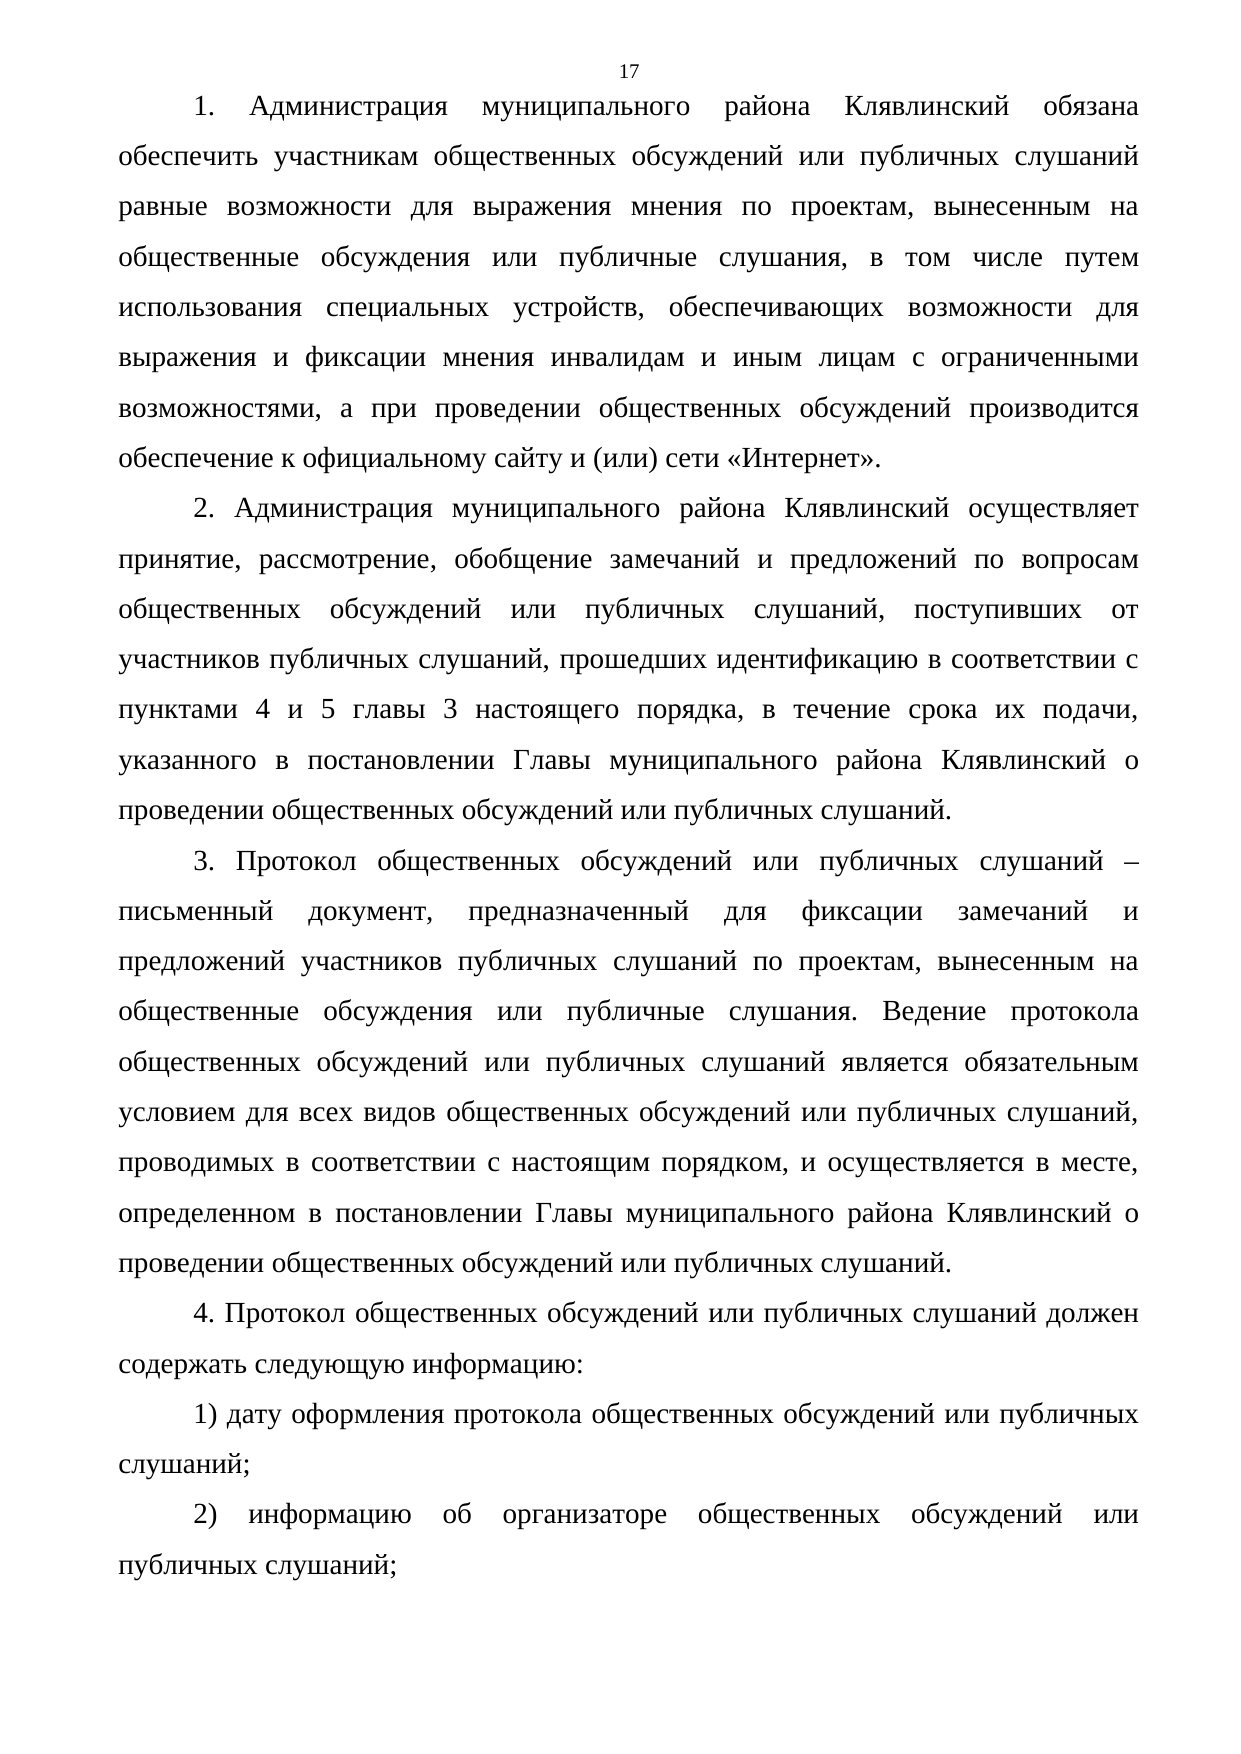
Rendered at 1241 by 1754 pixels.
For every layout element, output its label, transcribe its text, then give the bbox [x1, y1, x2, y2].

text 3. Протокол общественных обсуждений или публичных слушаний – письменный документ, предназначенный для фиксации замечаний и предложений участников публичных слушаний по проектам, вынесенным на общественные обсуждения или публичные слушания. Ведение протокола общественных обсуждений или публичных слушаний является обязательным условием для всех видов общественных обсуждений или публичных слушаний, проводимых в соответствии с настоящим порядком, и осуществляется в месте, определенном в постановлении Главы муниципального района Клявлинский о проведении общественных обсуждений или публичных слушаний. [118, 843, 1140, 1279]
text 2) информацию об организаторе общественных обсуждений или публичных слушаний; [118, 1497, 1140, 1581]
text 1) дату оформления протокола общественных обсуждений или публичных слушаний; [118, 1396, 1140, 1480]
text 1. Администрация муниципального района Клявлинский обязана обеспечить участникам общественных обсуждений или публичных слушаний равные возможности для выражения мнения по проектам, вынесенным на общественные обсуждения или публичные слушания, в том числе путем использования специальных устройств, обеспечивающих возможности для выражения и фиксации мнения инвалидам и иным лицам с ограниченными возможностями, а при проведении общественных обсуждений производится обеспечение к официальному сайту и (или) сети «Интернет». [118, 88, 1140, 474]
text 4. Протокол общественных обсуждений или публичных слушаний должен содержать следующую информацию: [118, 1295, 1140, 1379]
text 2. Администрация муниципального района Клявлинский осуществляет принятие, рассмотрение, обобщение замечаний и предложений по вопросам общественных обсуждений или публичных слушаний, поступивших от участников публичных слушаний, прошедших идентификацию в соответствии с пунктами 4 и 5 главы 3 настоящего порядка, в течение срока их подачи, указанного в постановлении Главы муниципального района Клявлинский о проведении общественных обсуждений или публичных слушаний. [118, 490, 1140, 826]
